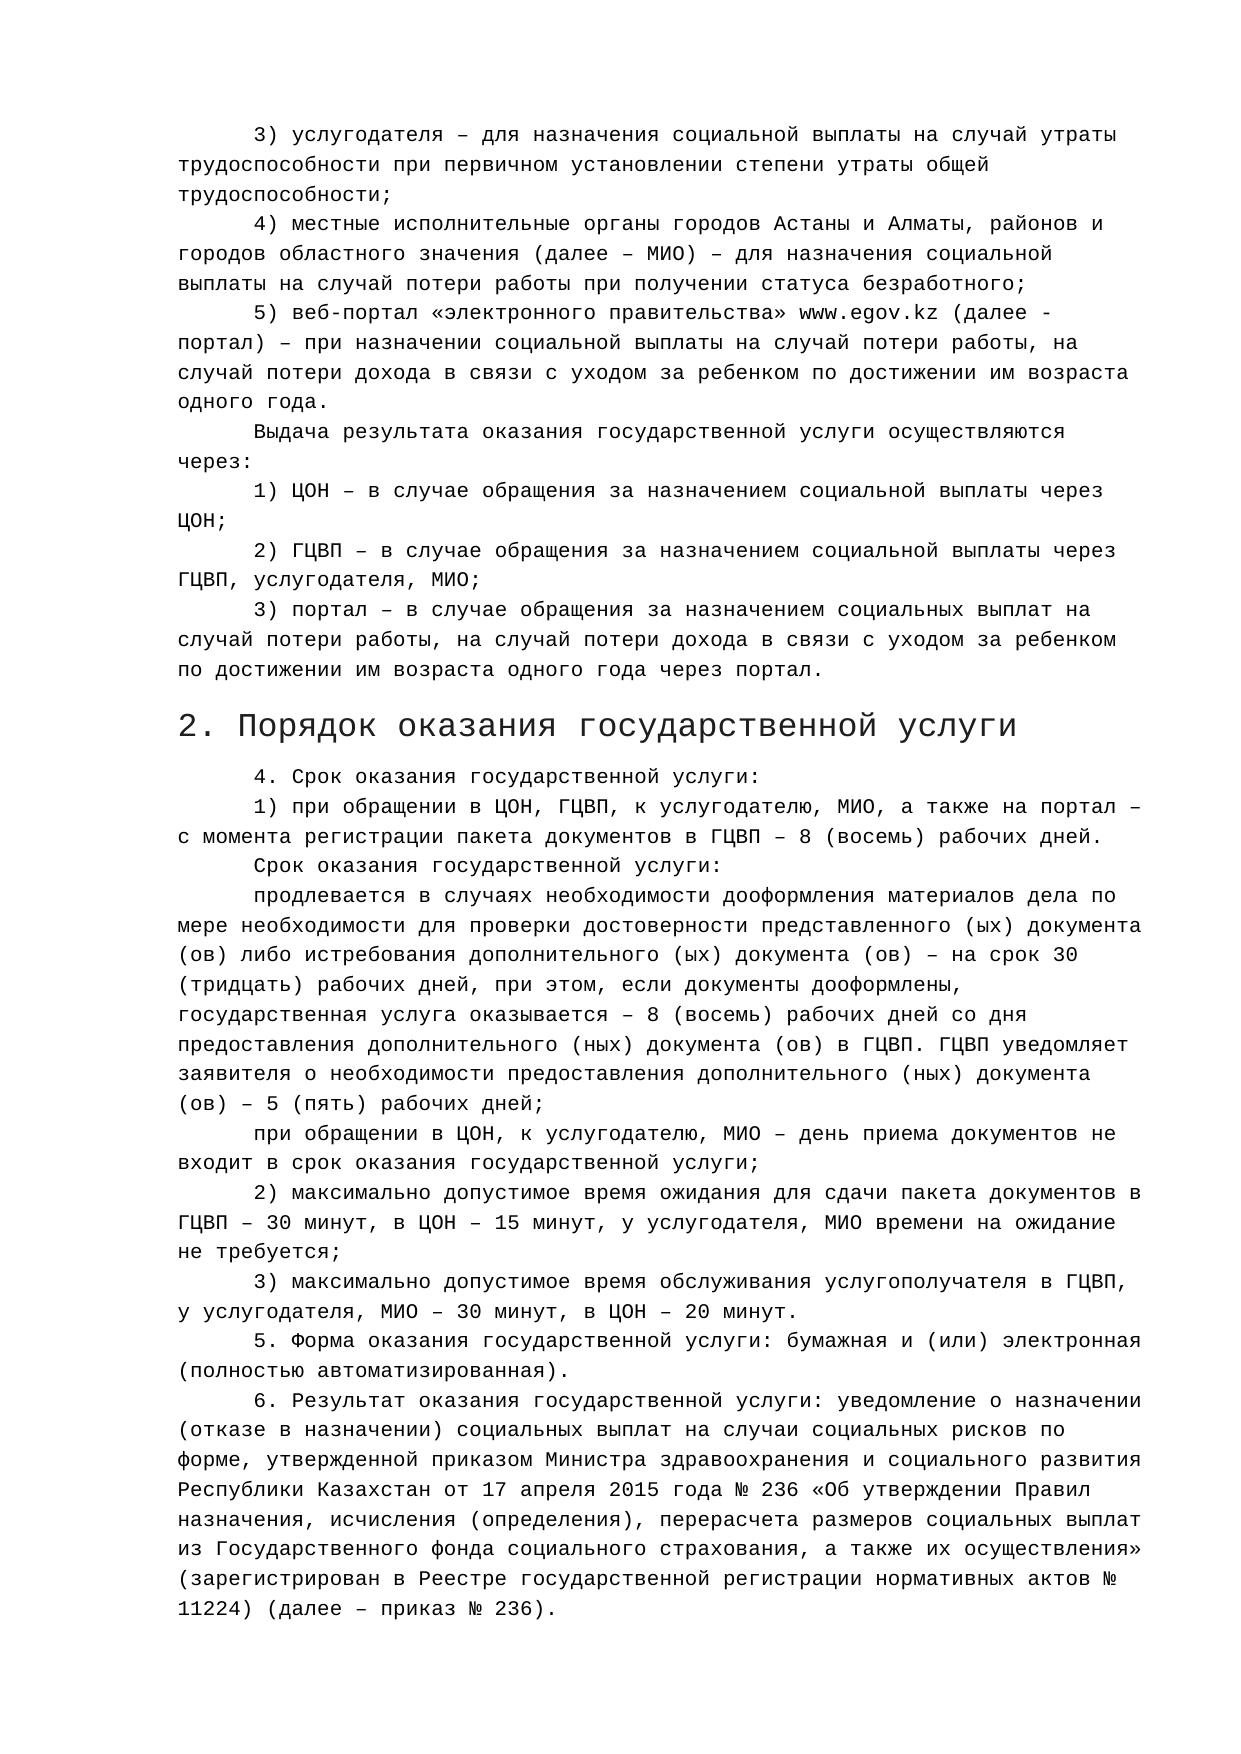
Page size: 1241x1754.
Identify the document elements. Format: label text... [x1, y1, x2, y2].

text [177, 760, 1152, 1621]
text 2. Порядок оказания государственной услуги [177, 706, 1152, 746]
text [177, 118, 1152, 682]
